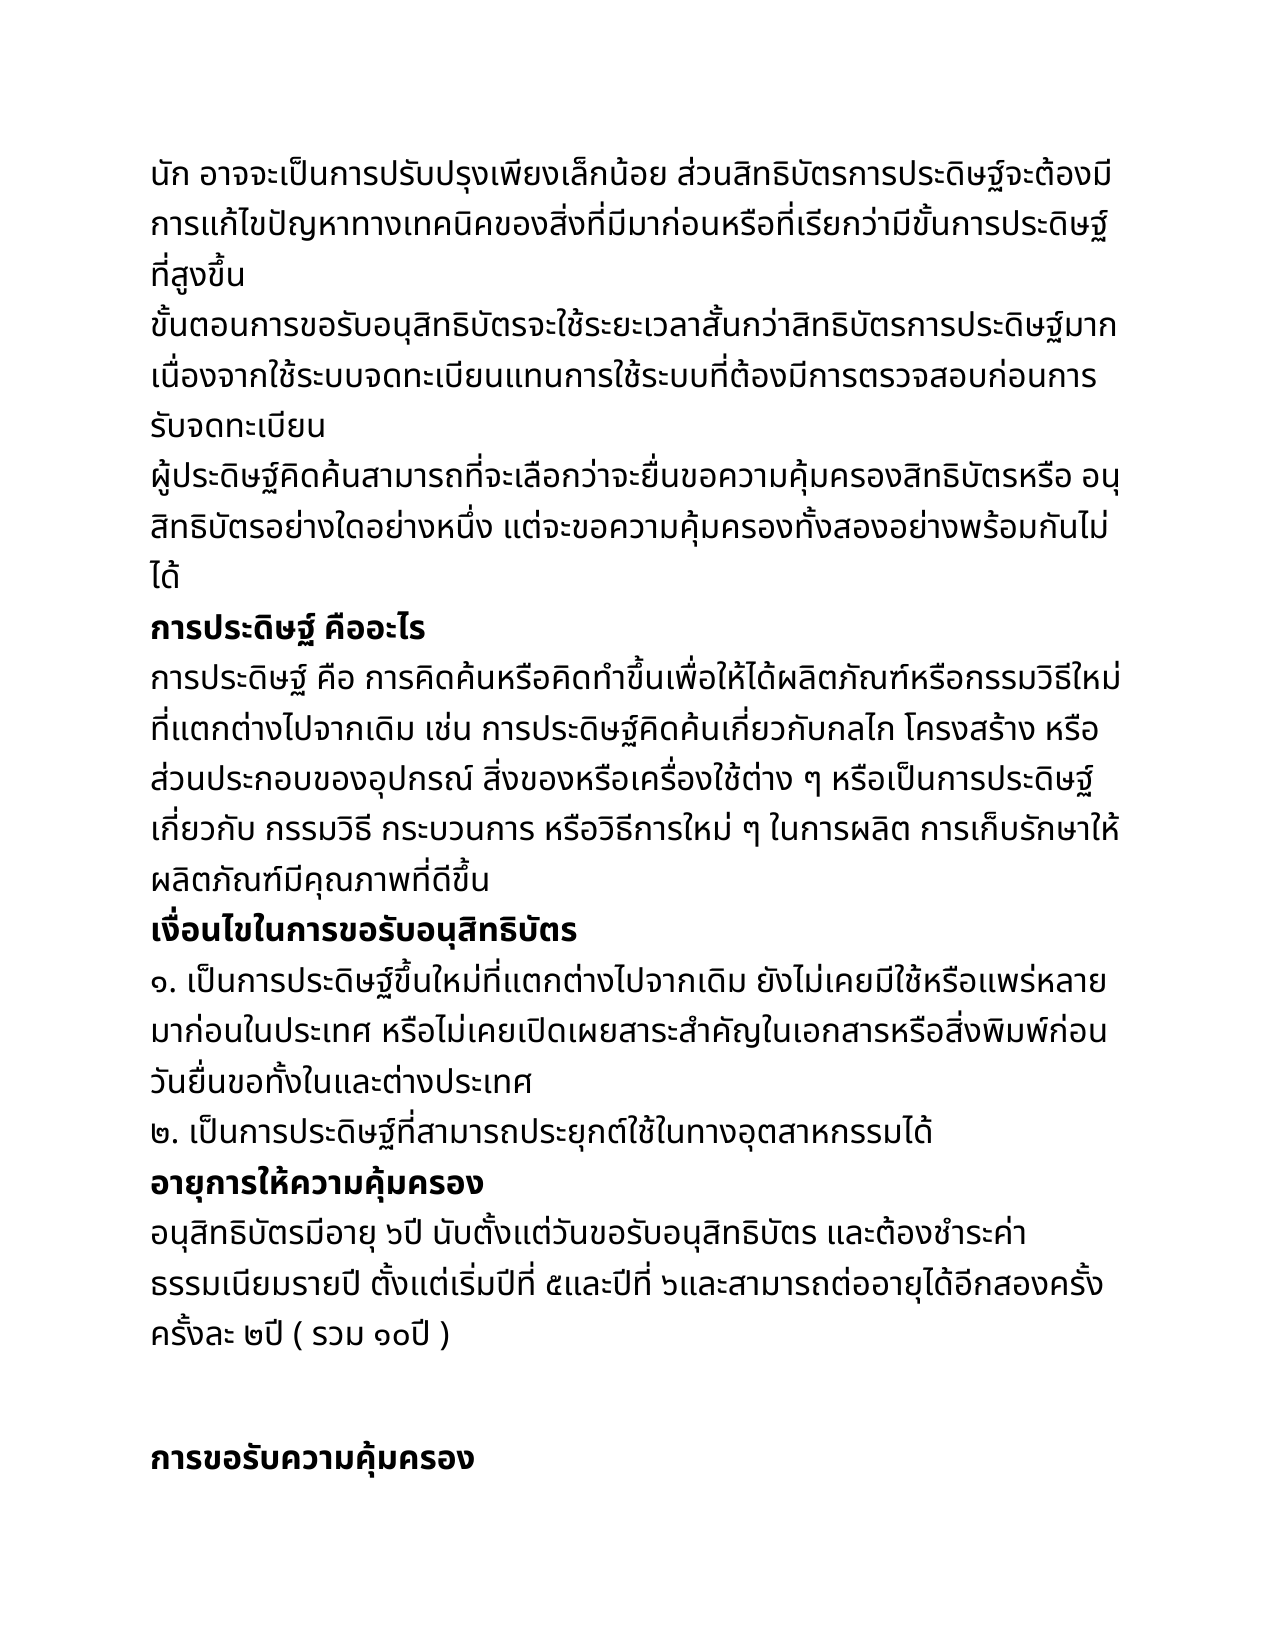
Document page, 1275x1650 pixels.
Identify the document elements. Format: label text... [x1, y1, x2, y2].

text การขอรับความคุ้มครอง [150, 1434, 1125, 1484]
text ขั้นตอนการขอรับอนุสิทธิบัตรจะใช้ระยะเวลาสั้นกว่าสิทธิบัตรการประดิษฐ์มากเนื่องจากใช้ระบบจดทะเบียนแทนการใช้ระบบที่ต้องมีการตรวจสอบก่อนการรับจดทะเบียน [150, 301, 1125, 452]
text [150, 150, 1125, 301]
text การประดิษฐ์ คืออะไร [150, 604, 1125, 654]
text อนุสิทธิบัตรมีอายุ ๖ปี นับตั้งแต่วันขอรับอนุสิทธิบัตร และต้องชำระค่าธรรมเนียมรายปี ตั้งแต่เริ่มปีที่ ๕และปีที่ ๖และสามารถต่ออายุได้อีกสองครั้ง ครั้งละ ๒ปี ( รวม ๑๐ปี ) [150, 1209, 1125, 1361]
text อายุการให้ความคุ้มครอง [150, 1159, 1125, 1209]
text การประดิษฐ์ คือ การคิดค้นหรือคิดทำขึ้นเพื่อให้ได้ผลิตภัณฑ์หรือกรรมวิธีใหม่ที่แตกต่างไปจากเดิม เช่น การประดิษฐ์คิดค้นเกี่ยวกับกลไก โครงสร้าง หรือส่วนประกอบของอุปกรณ์ สิ่งของหรือเครื่องใช้ต่าง ๆ หรือเป็นการประดิษฐ์เกี่ยวกับ กรรมวิธี กระบวนการ หรือวิธีการใหม่ ๆ ในการผลิต การเก็บรักษาให้ผลิตภัณฑ์มีคุณภาพที่ดีขึ้น [150, 654, 1125, 906]
text เงื่อนไขในการขอรับอนุสิทธิบัตร ๑. เป็นการประดิษฐ์ขึ้นใหม่ที่แตกต่างไปจากเดิม ยังไม่เคยมีใช้หรือแพร่หลายมาก่อนในประเทศ หรือไม่เคยเปิดเผยสาระสำคัญในเอกสารหรือสิ่งพิมพ์ก่อนวันยื่นขอทั้งในและต่างประเทศ ๒. เป็นการประดิษฐ์ที่สามารถประยุกต์ใช้ในทางอุตสาหกรรมได้ [150, 906, 1125, 1159]
text ผู้ประดิษฐ์คิดค้นสามารถที่จะเลือกว่าจะยื่นขอความคุ้มครองสิทธิบัตรหรือ อนุสิทธิบัตรอย่างใดอย่างหนึ่ง แต่จะขอความคุ้มครองทั้งสองอย่างพร้อมกันไม่ได้ [150, 452, 1125, 604]
